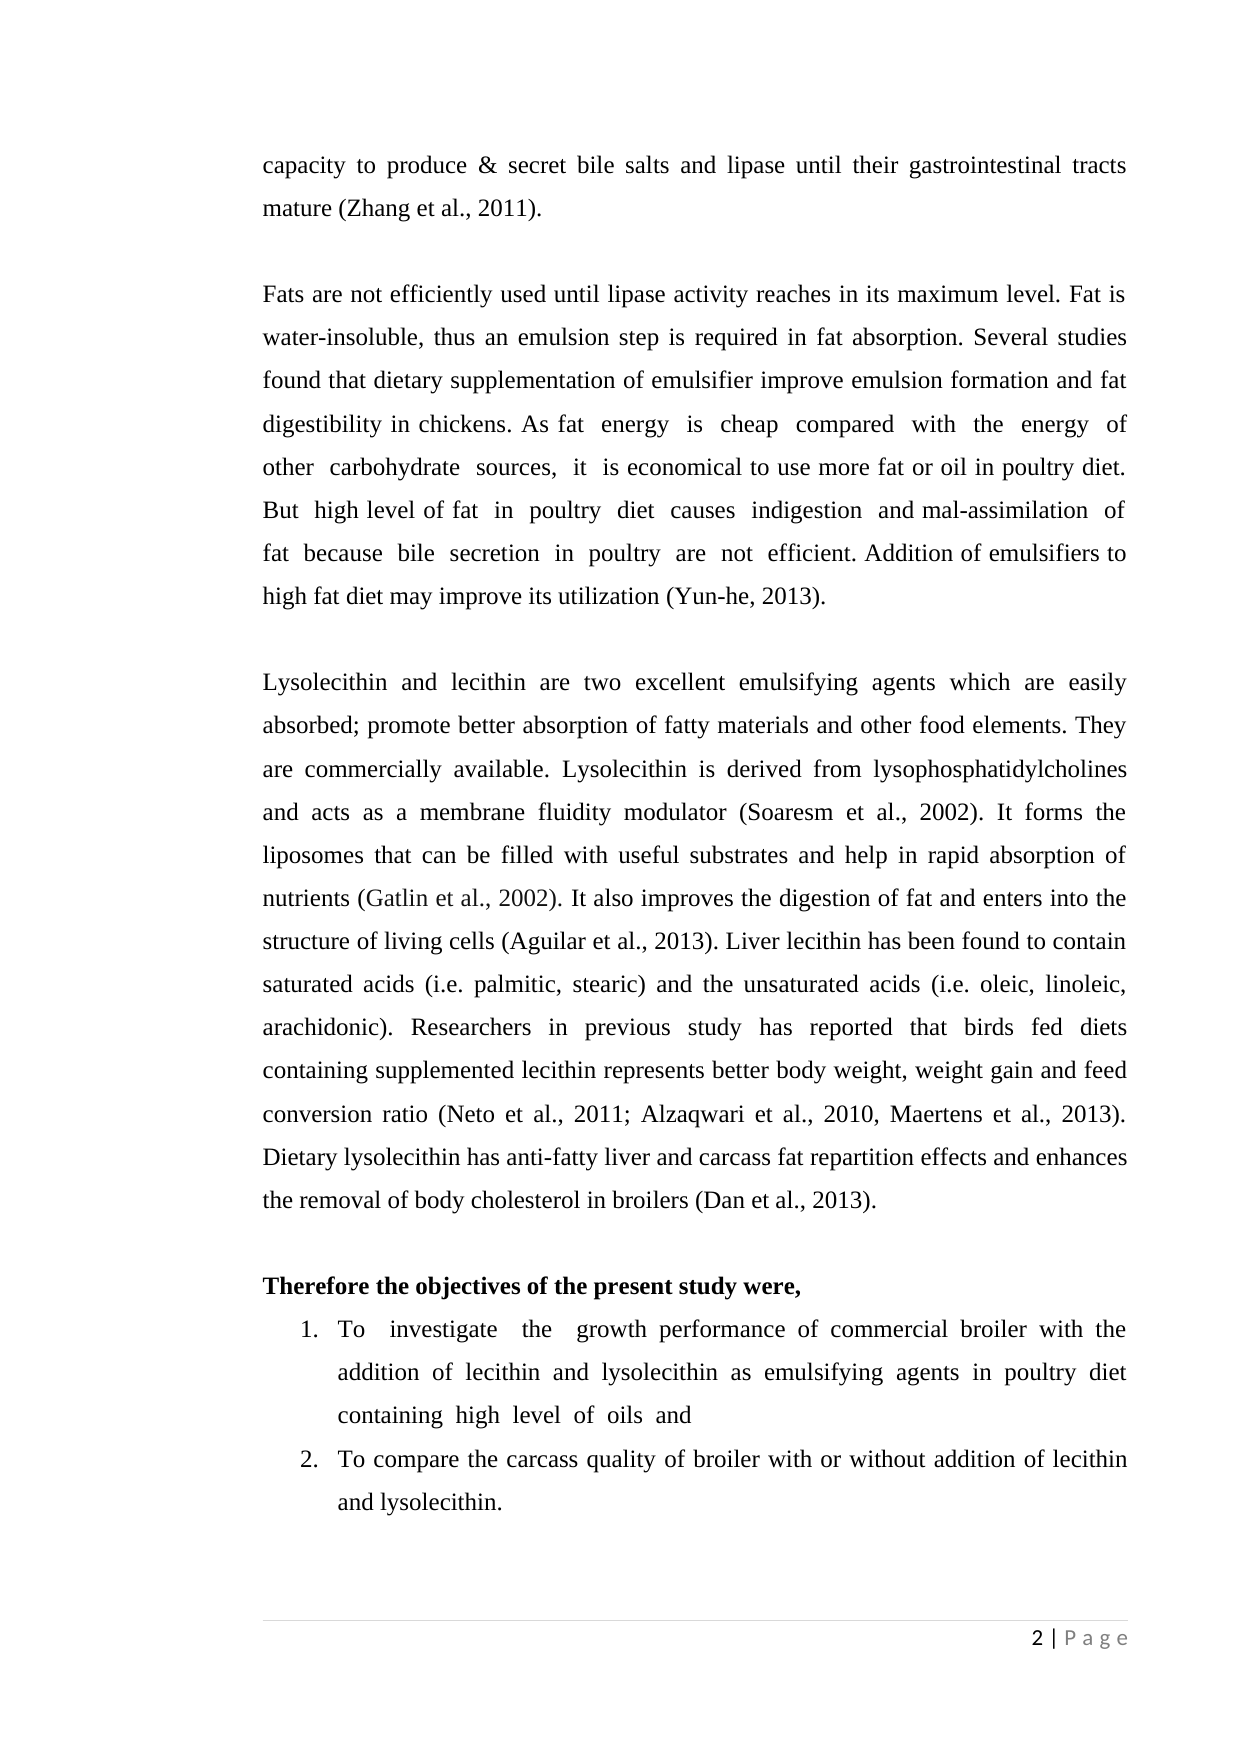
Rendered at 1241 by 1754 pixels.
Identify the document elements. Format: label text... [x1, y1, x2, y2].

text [262, 150, 1128, 222]
text Fats are not efficiently used until lipase activity reaches in its maximum level. Fat is water-insoluble, thus an emulsion step is required in fat absorption. Several studies found that dietary supplementation of emulsifier improve emulsion formation and fat digestibility in chickens. As fat energy is cheap compared with the energy of other carbohydrate sources, it is economical to use more fat or oil in poultry diet. But high level of fat in poultry diet causes indigestion and mal-assimilation of fat because bile secretion in poultry are not efficient. Addition of emulsifiers to high fat diet may improve its utilization (Yun-he, 2013). [262, 279, 1128, 610]
text Therefore the objectives of the present study were, [262, 1271, 1128, 1300]
text Lysolecithin and lecithin are two excellent emulsifying agents which are easily absorbed; promote better absorption of fatty materials and other food elements. They are commercially available. Lysolecithin is derived from lysophosphatidylcholines and acts as a membrane fluidity modulator (Soaresm et al., 2002). It forms the liposomes that can be filled with useful substrates and help in rapid absorption of nutrients (Gatlin et al., 2002). It also improves the digestion of fat and enters into the structure of living cells (Aguilar et al., 2013). Liver lecithin has been found to contain saturated acids (i.e. palmitic, stearic) and the unsaturated acids (i.e. oleic, linoleic, arachidonic). Researchers in previous study has reported that birds fed diets containing supplemented lecithin represents better body weight, weight gain and feed conversion ratio (Neto et al., 2011; Alzaqwari et al., 2010, Maertens et al., 2013). Dietary lysolecithin has anti-fatty liver and carcass fat repartition effects and enhances the removal of body cholesterol in broilers (Dan et al., 2013). [262, 667, 1128, 1214]
list To investigate the growth performance of commercial broiler with the addition of lecithin and lysolecithin as emulsifying agents in poultry diet containing high level of oils and [300, 1314, 1128, 1429]
list To compare the carcass quality of broiler with or without addition of lecithin and lysolecithin. [300, 1444, 1128, 1516]
